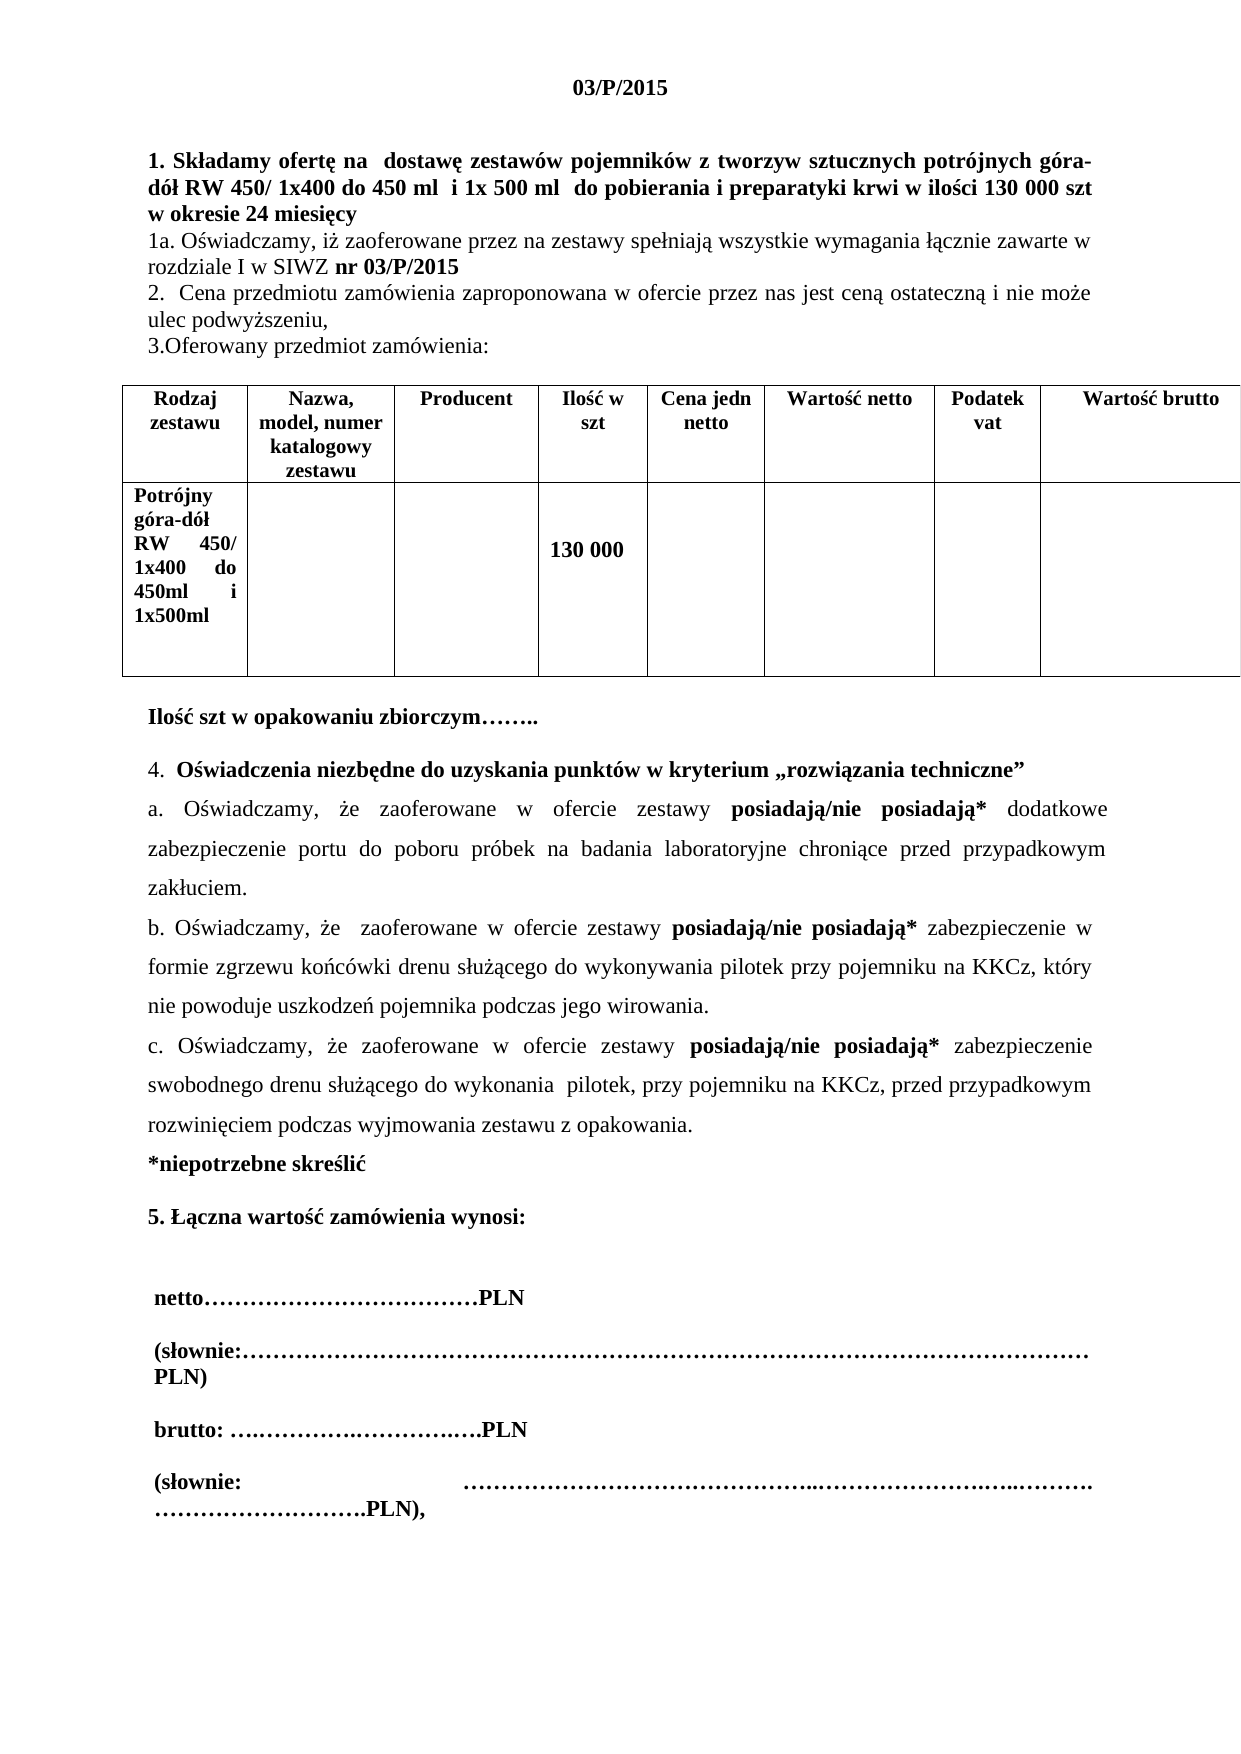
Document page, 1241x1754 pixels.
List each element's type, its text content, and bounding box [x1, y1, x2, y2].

table_header Podatek vat [935, 386, 1040, 482]
text 5. Łączna wartość zamówienia wynosi: [148, 1203, 1093, 1229]
table_cell [765, 483, 934, 676]
table_cell [248, 483, 394, 676]
table_header Wartość netto [765, 386, 934, 482]
table_header Cena jedn netto [648, 386, 764, 482]
table_header Ilość w szt [539, 386, 647, 482]
text (słownie: ………………………………………..………………….…..……….……………………….PLN), [154, 1468, 1093, 1521]
table_header Rodzaj zestawu [123, 386, 247, 482]
text brutto: ….………….………….….PLN [154, 1416, 1093, 1442]
text netto………………………………PLN [154, 1284, 1093, 1310]
table_cell [935, 483, 1040, 676]
text 1a. Oświadczamy, iż zaoferowane przez na zestawy spełniają wszystkie wymagania łącznie zawarte w rozdziale I w SIWZ nr 03/P/2015 [148, 227, 1093, 279]
text b. Oświadczamy, że zaoferowane w ofercie zestawy posiadają/nie posiadają* zabezpieczenie w formie zgrzewu końcówki drenu służącego do wykonywania pilotek przy pojemniku na KKCz, który nie powoduje uszkodzeń pojemnika podczas jego wirowania. [148, 914, 1093, 1019]
table_cell Potrójny góra-dół RW 450/ 1x400 do 450ml i 1x500ml [123, 483, 247, 676]
text (słownie:…………………………………………………………………………………………………PLN) [154, 1337, 1093, 1389]
text Ilość szt w opakowaniu zbiorczym…….. [148, 703, 1093, 729]
text *niepotrzebne skreślić [148, 1151, 1093, 1177]
table_header Nazwa, model, numer katalogowy zestawu [248, 386, 394, 482]
text 1. Składamy ofertę na dostawę zestawów pojemników z tworzyw sztucznych potrójnych góra-dół RW 450/ 1x400 do 450 ml i 1x 500 ml do pobierania i preparatyki krwi w ilości 130 000 szt w okresie 24 miesięcy [148, 148, 1093, 227]
text 2. Cena przedmiotu zamówienia zaproponowana w ofercie przez nas jest ceną ostateczną i nie może ulec podwyższeniu, [148, 279, 1093, 332]
table_header Wartość brutto [1041, 386, 1240, 482]
table_cell 130 000 [539, 483, 647, 676]
table_cell [1041, 483, 1240, 676]
table_cell [395, 483, 538, 676]
table_header Producent [395, 386, 538, 482]
text c. Oświadczamy, że zaoferowane w ofercie zestawy posiadają/nie posiadają* zabezpieczenie swobodnego drenu służącego do wykonania pilotek, przy pojemniku na KKCz, przed przypadkowym rozwinięciem podczas wyjmowania zestawu z opakowania. [148, 1032, 1093, 1137]
text 3.Oferowany przedmiot zamówienia: [148, 332, 1093, 358]
text 4. Oświadczenia niezbędne do uzyskania punktów w kryterium „rozwiązania techniczne” [148, 756, 1108, 782]
text a. Oświadczamy, że zaoferowane w ofercie zestawy posiadają/nie posiadają* dodatkowe zabezpieczenie portu do poboru próbek na badania laboratoryjne chroniące przed przypadkowym zakłuciem. [148, 795, 1108, 901]
table_cell [648, 483, 764, 676]
